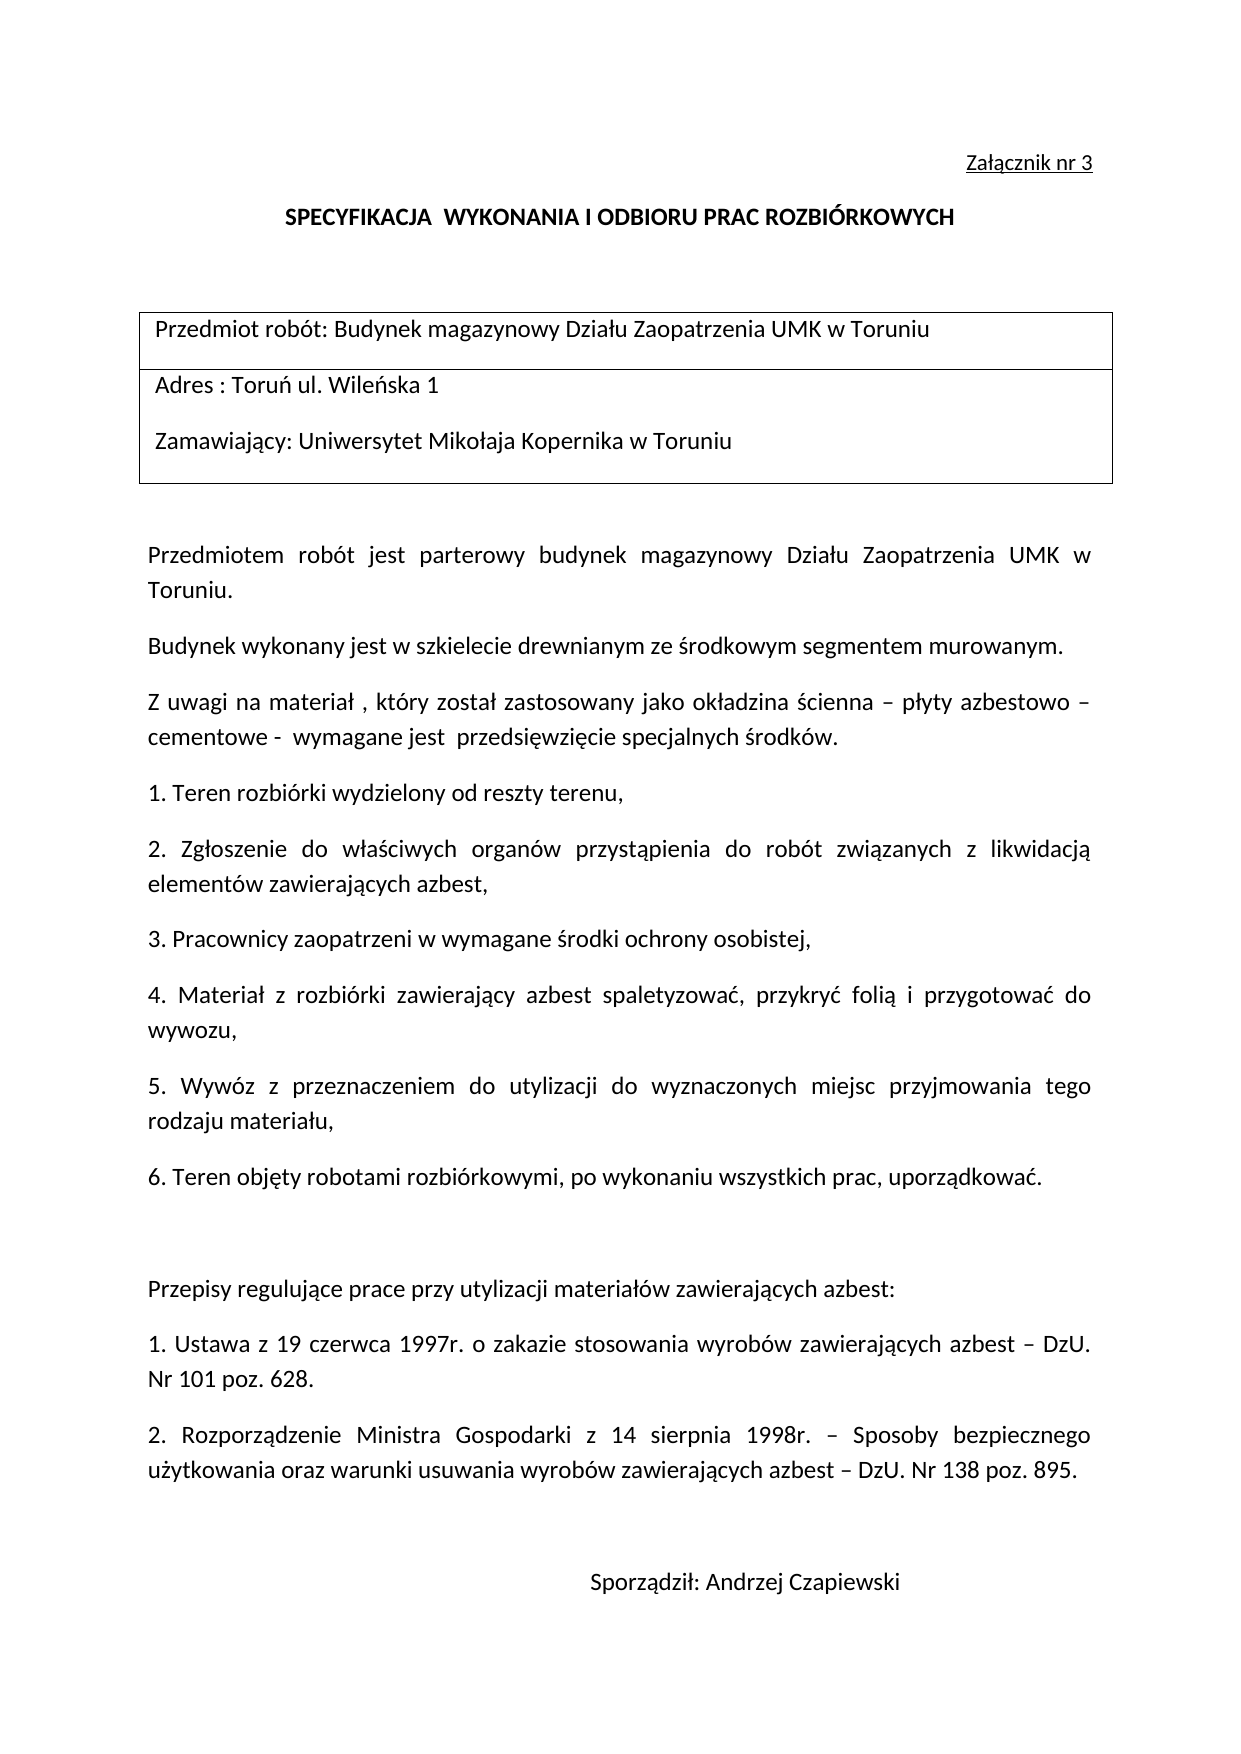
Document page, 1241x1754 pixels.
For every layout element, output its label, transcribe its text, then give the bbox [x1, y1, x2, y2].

text 1. Ustawa z 19 czerwca 1997r. o zakazie stosowania wyrobów zawierających azbest – DzU. Nr 101 poz. 628. [148, 1329, 1093, 1394]
text Z uwagi na materiał , który został zastosowany jako okładzina ścienna – płyty azbestowo – cementowe - wymagane jest przedsięwzięcie specjalnych środków. [148, 686, 1093, 752]
text 5. Wywóz z przeznaczeniem do utylizacji do wyznaczonych miejsc przyjmowania tego rodzaju materiału, [148, 1070, 1093, 1136]
text 2. Rozporządzenie Ministra Gospodarki z 14 sierpnia 1998r. – Sposoby bezpiecznego użytkowania oraz warunki usuwania wyrobów zawierających azbest – DzU. Nr 138 poz. 895. [148, 1419, 1093, 1485]
text 4. Materiał z rozbiórki zawierający azbest spaletyzować, przykryć folią i przygotować do wywozu, [148, 979, 1093, 1045]
text Budynek wykonany jest w szkielecie drewnianym ze środkowym segmentem murowanym. [148, 630, 1093, 661]
table_cell Adres : Toruń ul. Wileńska 1 Zamawiający: Uniwersytet Mikołaja Kopernika w Toruniu [140, 370, 1112, 483]
text Przedmiotem robót jest parterowy budynek magazynowy Działu Zaopatrzenia UMK w Toruniu. [148, 539, 1093, 605]
text 6. Teren objęty robotami rozbiórkowymi, po wykonaniu wszystkich prac, uporządkować. [148, 1161, 1093, 1192]
text Przepisy regulujące prace przy utylizacji materiałów zawierających azbest: [148, 1273, 1093, 1303]
text 1. Teren rozbiórki wydzielony od reszty terenu, [148, 777, 1093, 807]
text 3. Pracownicy zaopatrzeni w wymagane środki ochrony osobistej, [148, 924, 1093, 954]
text 2. Zgłoszenie do właściwych organów przystąpienia do robót związanych z likwidacją elementów zawierających azbest, [148, 833, 1093, 898]
table_header Przedmiot robót: Budynek magazynowy Działu Zaopatrzenia UMK w Toruniu [140, 313, 1112, 368]
text SPECYFIKACJA WYKONANIA I ODBIORU PRAC ROZBIÓRKOWYCH [148, 201, 1093, 231]
text Sporządził: Andrzej Czapiewski [148, 1566, 1093, 1597]
text Załącznik nr 3 [148, 148, 1093, 176]
